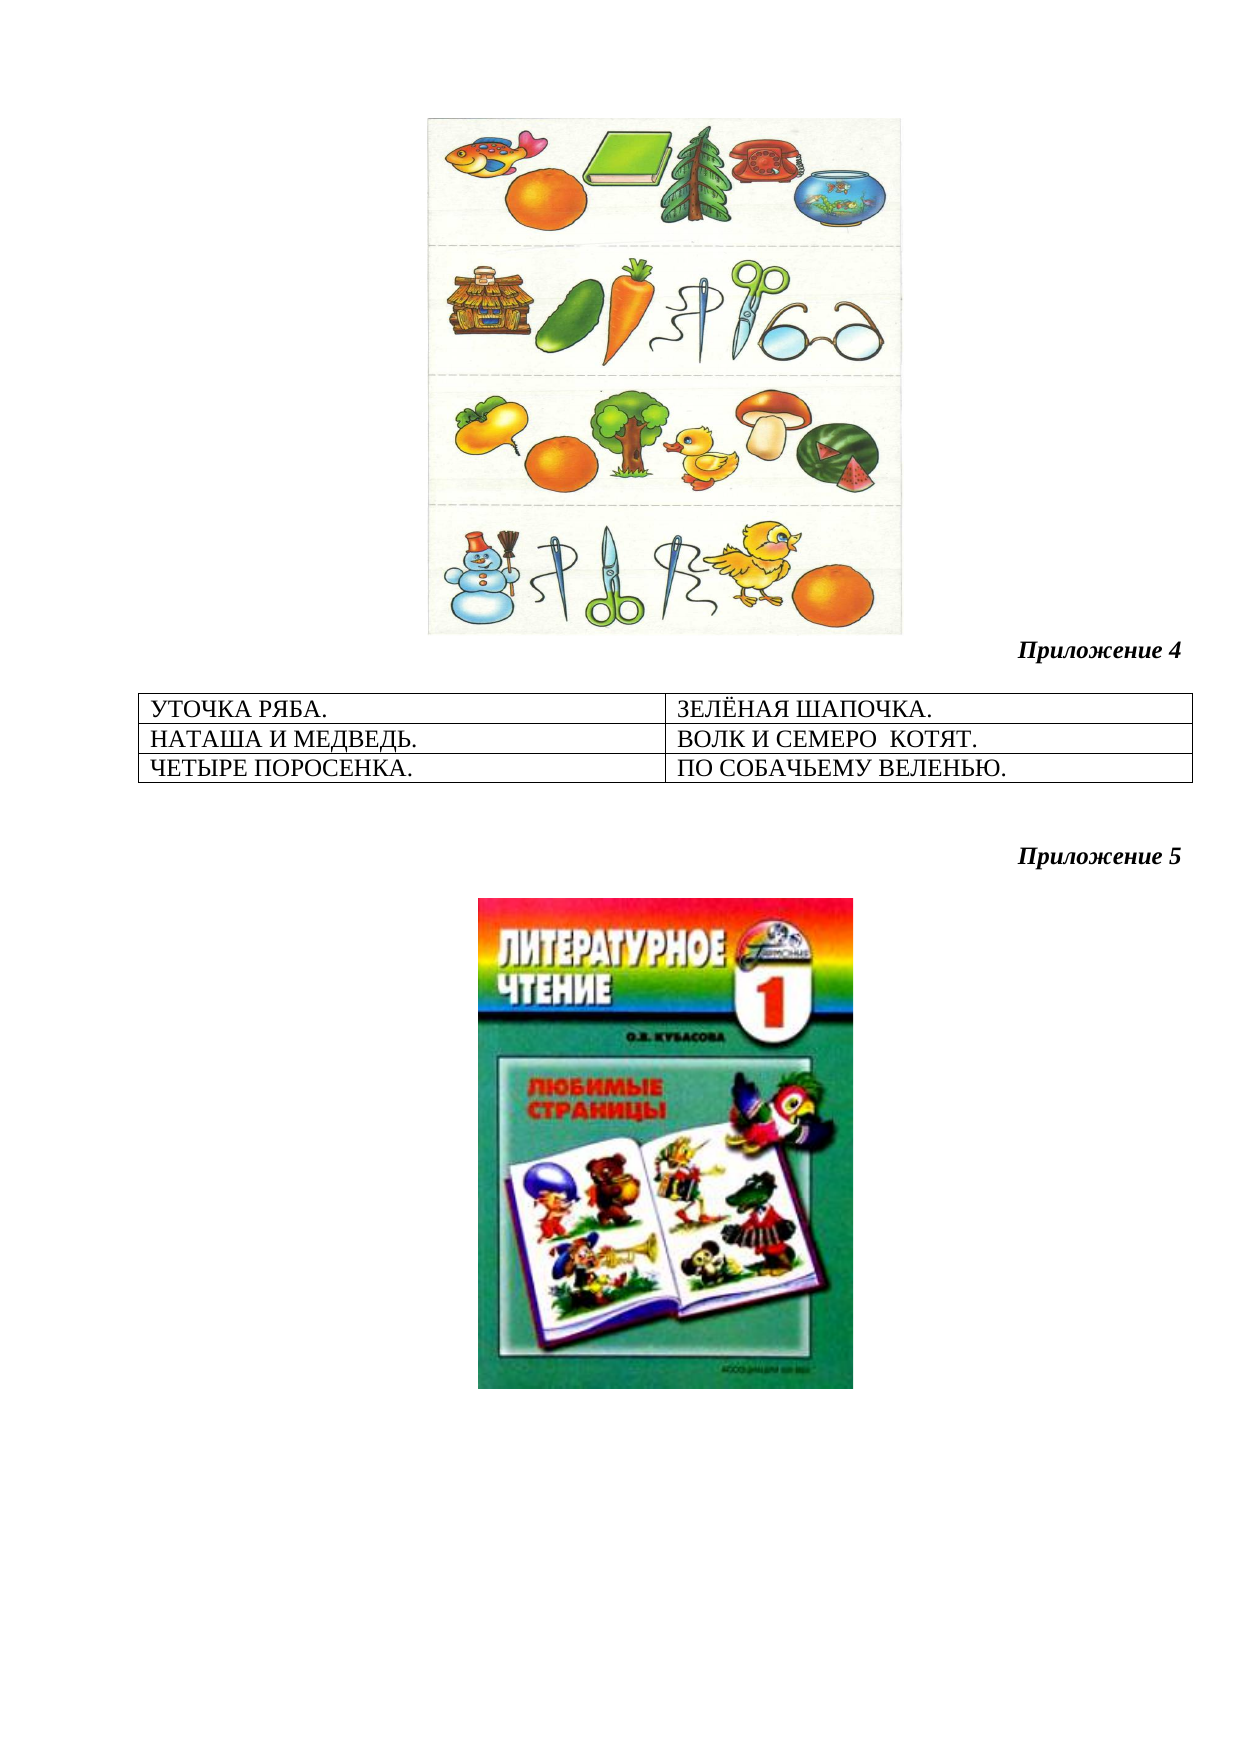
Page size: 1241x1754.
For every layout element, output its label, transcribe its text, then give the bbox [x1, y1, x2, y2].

table_header УТОЧКА РЯБА. [139, 694, 665, 723]
picture [427, 118, 904, 636]
table_cell ВОЛК И СЕМЕРО КОТЯТ. [666, 724, 1192, 752]
picture [478, 898, 854, 1389]
table_cell ЧЕТЫРЕ ПОРОСЕНКА. [139, 754, 665, 782]
text Приложение 4 [150, 635, 1181, 664]
text Приложение 5 [150, 841, 1181, 869]
table_cell ПО СОБАЧЬЕМУ ВЕЛЕНЬЮ. [666, 754, 1192, 782]
table_cell НАТАША И МЕДВЕДЬ. [139, 724, 665, 752]
table_header ЗЕЛЁНАЯ ШАПОЧКА. [666, 694, 1192, 723]
